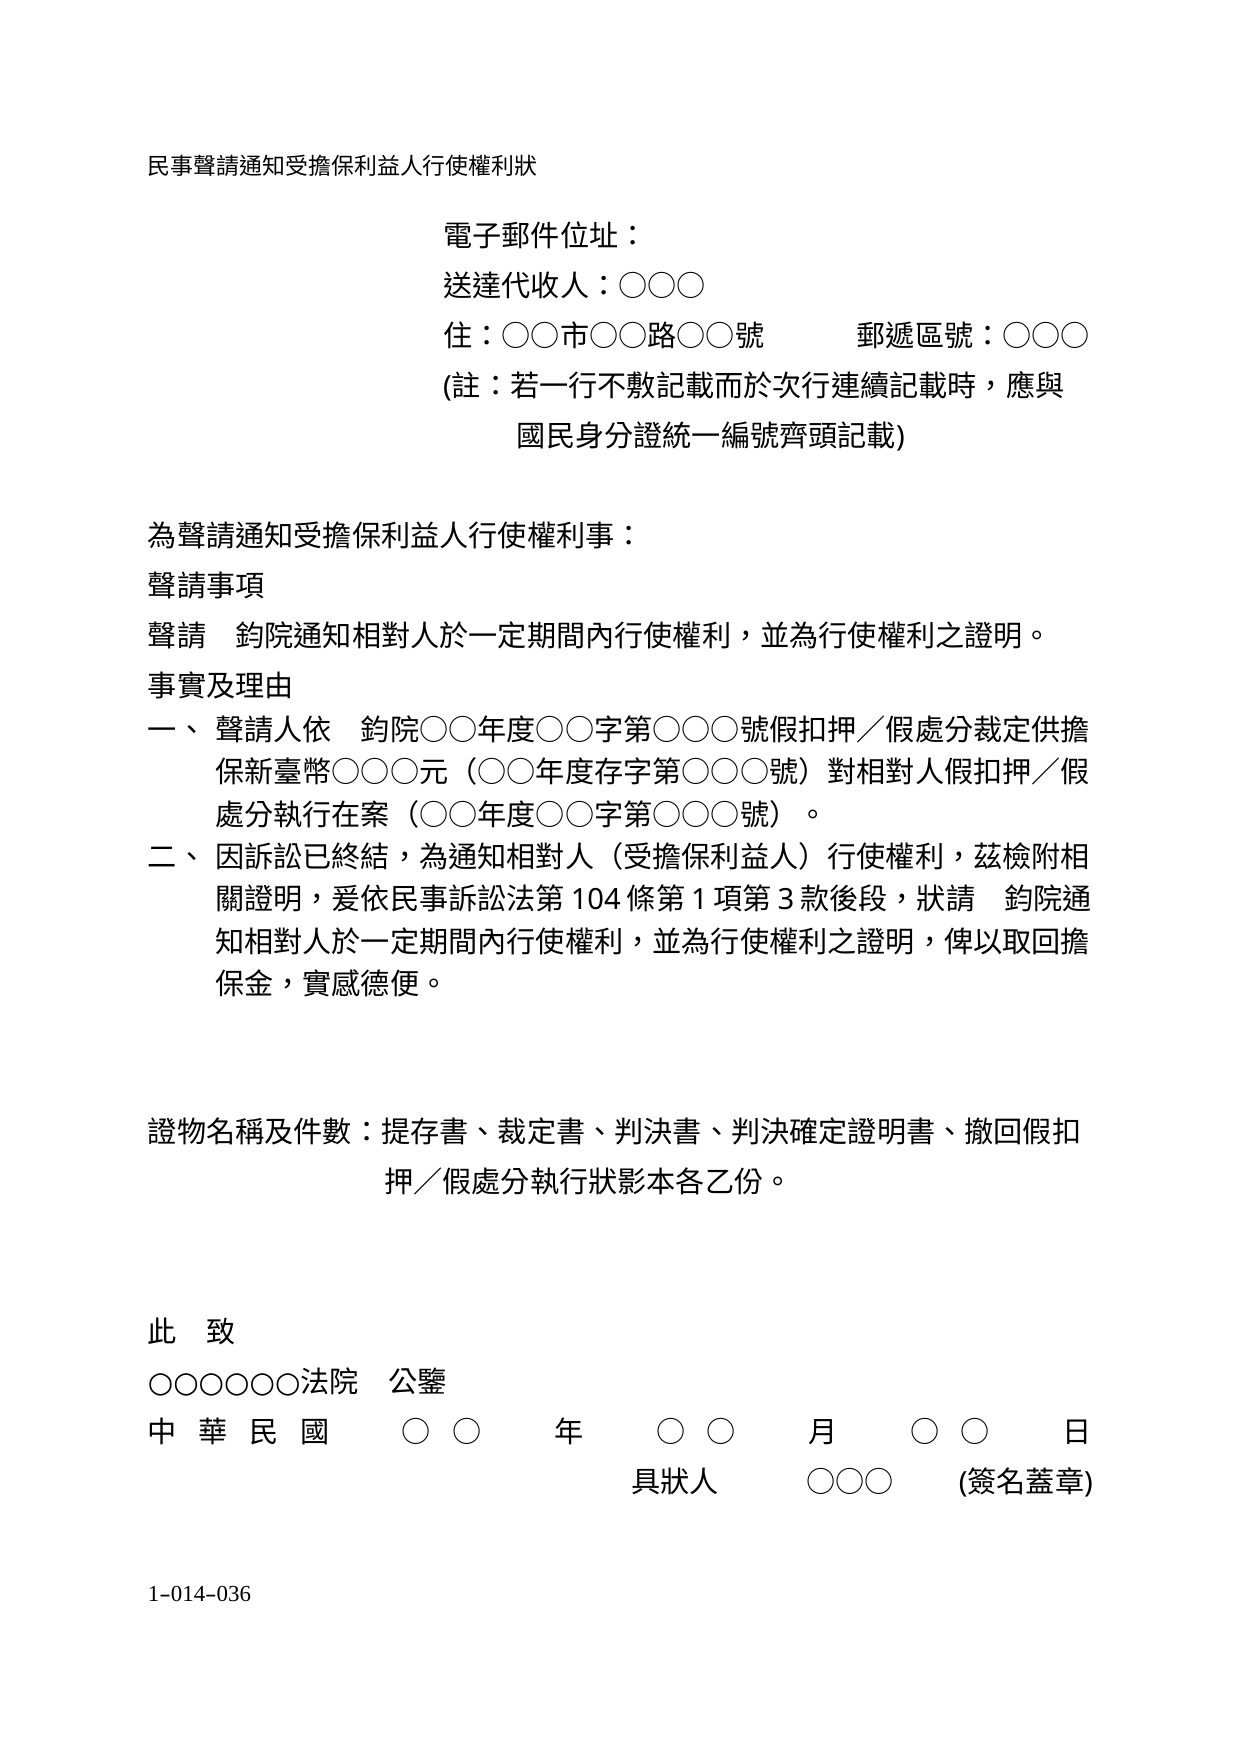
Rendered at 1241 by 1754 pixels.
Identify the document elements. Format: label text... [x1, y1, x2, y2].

text ○○○○○○法院 公鑒 [148, 1353, 1092, 1403]
text 一、 聲請人依 鈞院○○年度○○字第○○○號假扣押／假處分裁定供擔保新臺幣○○○元（○○年度存字第○○○號）對相對人假扣押／假處分執行在案（○○年度○○字第○○○號）。 [148, 707, 1092, 834]
text 電子郵件位址： [148, 207, 1092, 257]
text 聲請事項 [148, 557, 1092, 607]
text 中華民國 ○○ 年 ○○ 月 ○○ 日 [148, 1403, 1092, 1453]
text 此 致 [148, 1303, 1092, 1353]
text 事實及理由 [148, 657, 1092, 707]
text 聲請 鈞院通知相對人於一定期間內行使權利，並為行使權利之證明。 [148, 607, 1092, 657]
text 為聲請通知受擔保利益人行使權利事： [148, 507, 1092, 557]
text 具狀人 ○○○ (簽名蓋章) [148, 1453, 1092, 1503]
text 二、 因訴訟已終結，為通知相對人（受擔保利益人）行使權利，茲檢附相關證明，爰依民事訴訟法第104條第1項第3款後段，狀請 鈞院通知相對人於一定期間內行使權利，並為行使權利之證明，俾以取回擔保金，實感德便。 [148, 834, 1092, 1003]
text 住：○○市○○路○○號 郵遞區號：○○○ [148, 307, 1092, 357]
text 送達代收人：○○○ [148, 257, 1092, 307]
text 證物名稱及件數：提存書、裁定書、判決書、判決確定證明書、撤回假扣押／假處分執行狀影本各乙份。 [148, 1103, 1092, 1203]
text (註：若一行不敷記載而於次行連續記載時，應與國民身分證統一編號齊頭記載) [443, 357, 1092, 457]
